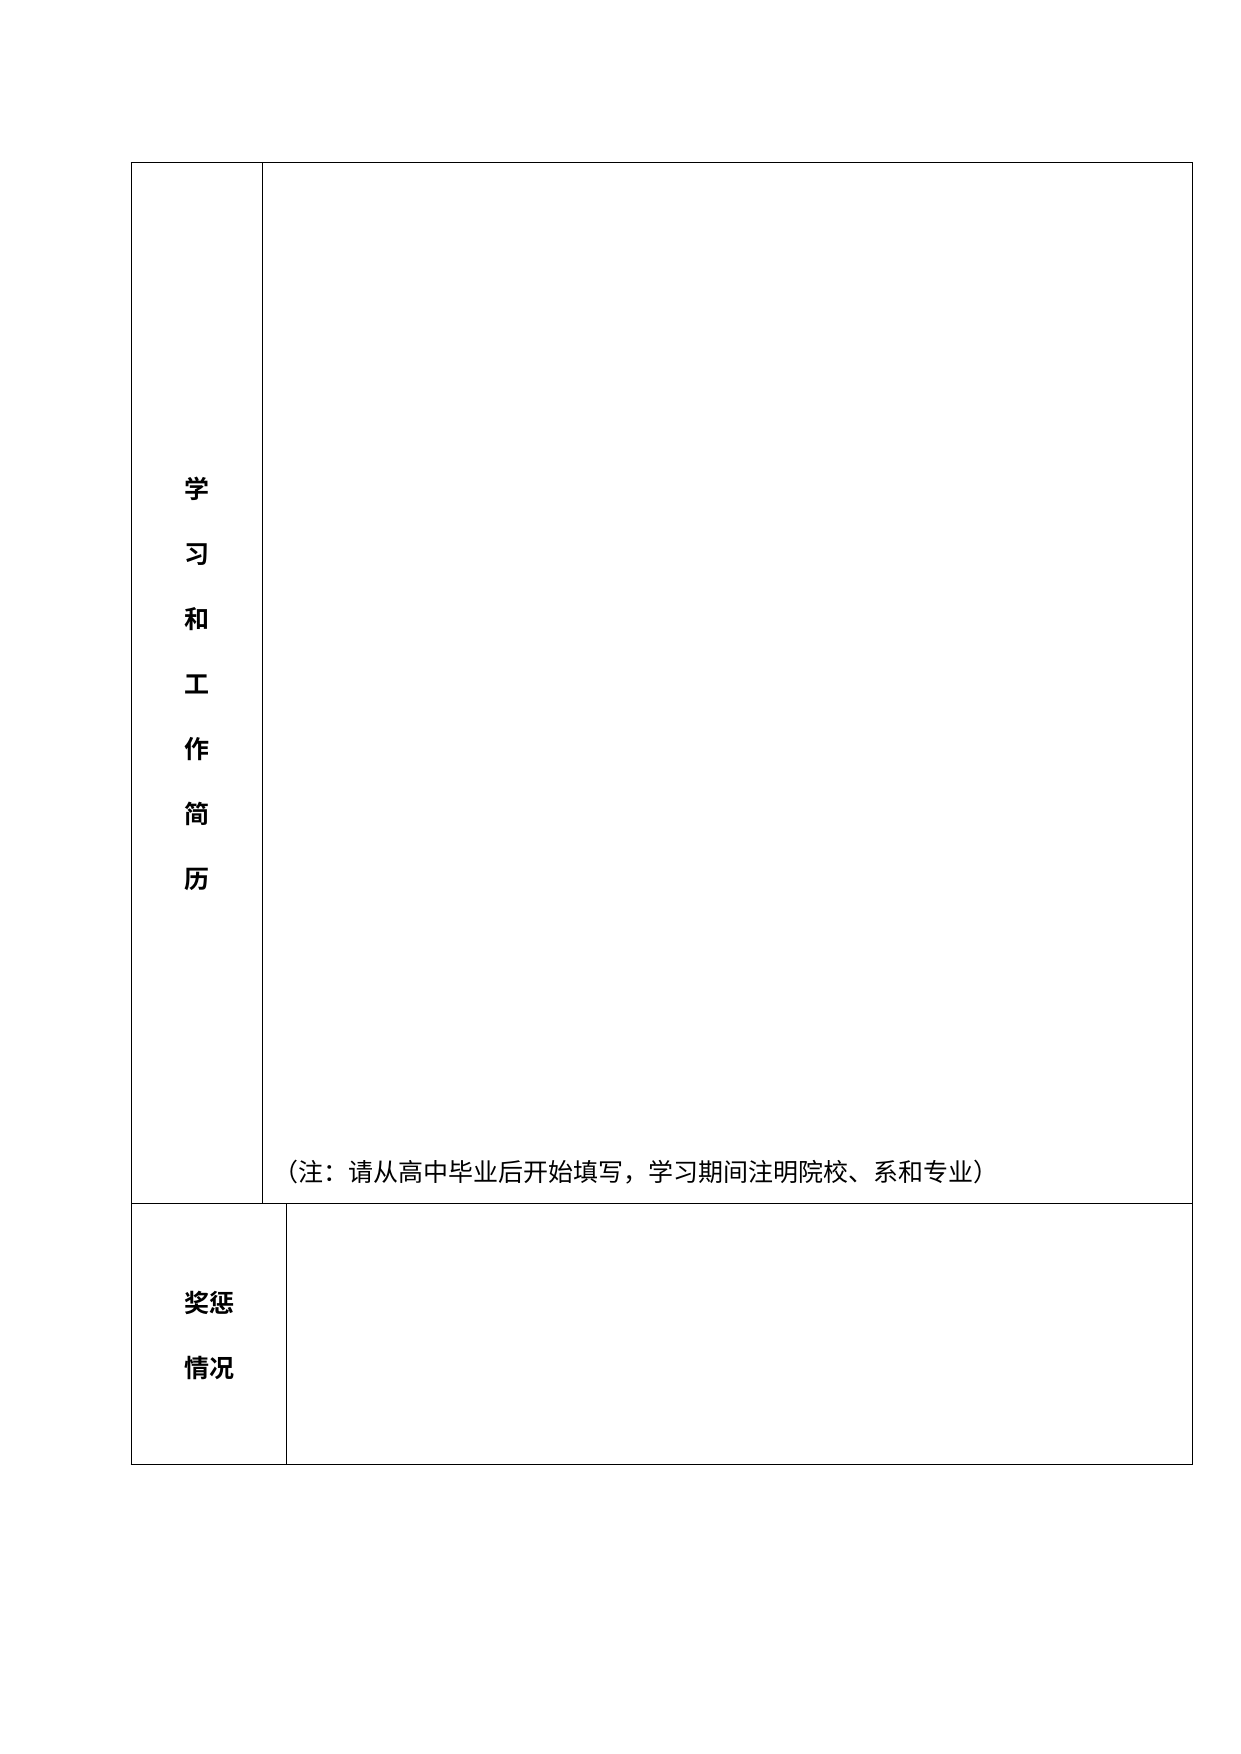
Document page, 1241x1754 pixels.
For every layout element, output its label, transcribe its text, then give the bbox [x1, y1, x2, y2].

table_cell （注：请从高中毕业后开始填写，学习期间注明院校、系和专业） [263, 163, 1192, 1203]
table_cell 奖惩 情况 [132, 1204, 286, 1464]
table_cell 学 习 和 工 作 简 历 [132, 163, 262, 1203]
table_cell [287, 1204, 1192, 1464]
